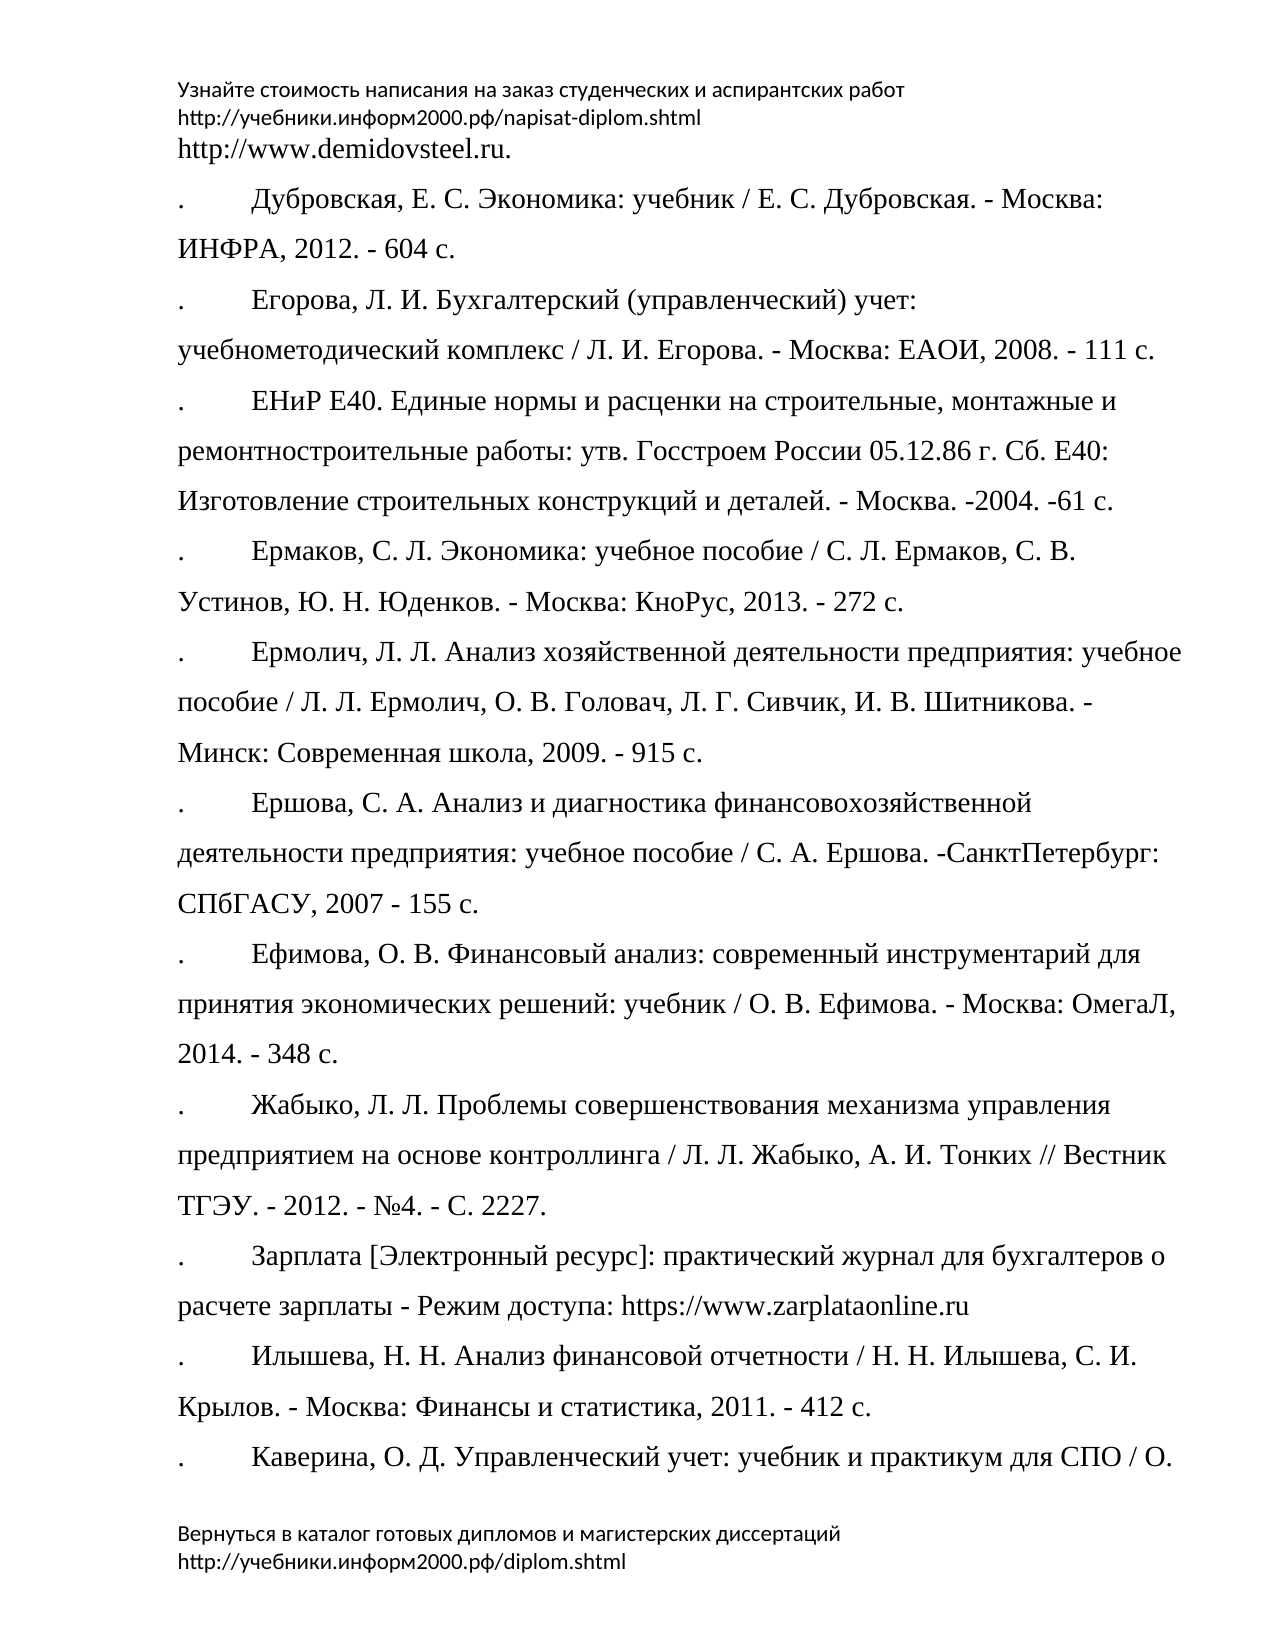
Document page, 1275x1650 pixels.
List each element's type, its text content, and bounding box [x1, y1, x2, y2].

text . Илышева, Н. Н. Анализ финансовой отчетности / Н. Н. Илышева, С. И. Крылов. - Москва: Финансы и статистика, 2011. - 412 с. [177, 1338, 1186, 1422]
text . Ефимова, О. В. Финансовый анализ: современный инструментарий для принятия экономических решений: учебник / О. В. Ефимова. - Москва: ОмегаЛ, 2014. - 348 с. [177, 936, 1186, 1070]
text . Зарплата [Электронный ресурс]: практический журнал для бухгалтеров о расчете зарплаты - Режим доступа: https://www.zarplataonline.ru [177, 1238, 1186, 1322]
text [177, 1439, 1186, 1473]
text . Дубровская, Е. С. Экономика: учебник / Е. С. Дубровская. - Москва: ИНФРА, 2012. - 604 с. [177, 181, 1186, 265]
text . Ермаков, С. Л. Экономика: учебное пособие / С. Л. Ермаков, С. В. Устинов, Ю. Н. Юденков. - Москва: КноРус, 2013. - 272 с. [177, 533, 1186, 617]
text . Жабыко, Л. Л. Проблемы совершенствования механизма управления предприятием на основе контроллинга / Л. Л. Жабыко, А. И. Тонких // Вестник ТГЭУ. - 2012. - №4. - С. 2227. [177, 1087, 1186, 1221]
text . Ершова, С. А. Анализ и диагностика финансовохозяйственной деятельности предприятия: учебное пособие / С. А. Ершова. -СанктПетербург: СПбГАСУ, 2007 - 155 с. [177, 785, 1186, 919]
text . ЕНиР Е40. Единые нормы и расценки на строительные, монтажные и ремонтностроительные работы: утв. Госстроем России 05.12.86 г. Сб. Е40: Изготовление строительных конструкций и деталей. - Москва. -2004. -61 с. [177, 383, 1186, 517]
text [177, 131, 1186, 164]
text . Ермолич, Л. Л. Анализ хозяйственной деятельности предприятия: учебное пособие / Л. Л. Ермолич, О. В. Головач, Л. Г. Сивчик, И. В. Шитникова. - Минск: Современная школа, 2009. - 915 с. [177, 634, 1186, 768]
text . Егорова, Л. И. Бухгалтерский (управленческий) учет: учебнометодический комплекс / Л. И. Егорова. - Москва: ЕАОИ, 2008. - 111 с. [177, 282, 1186, 366]
